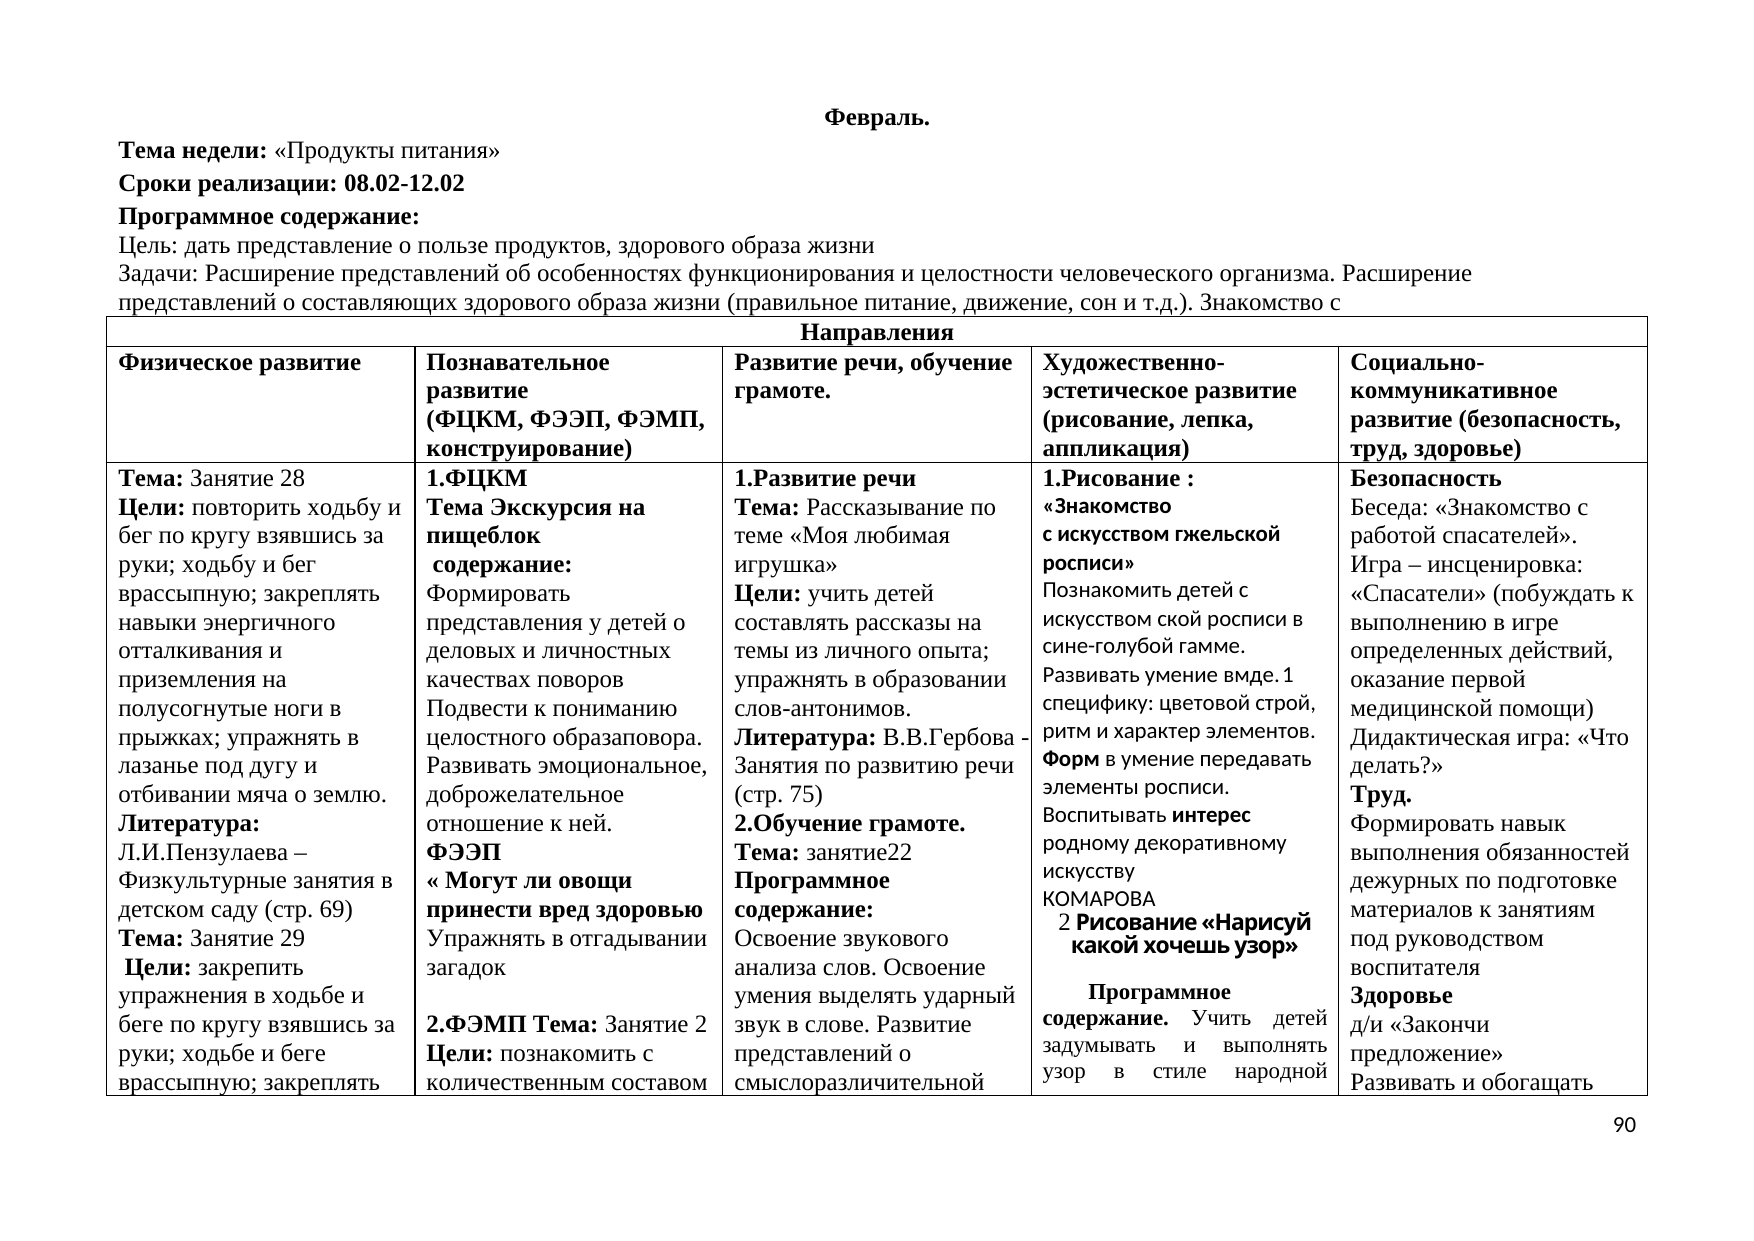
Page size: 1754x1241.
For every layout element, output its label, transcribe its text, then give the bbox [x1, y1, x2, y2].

text Сроки реализации: 08.02-12.02 [118, 168, 1636, 197]
text Февраль. [118, 102, 1636, 131]
table_cell Познавательное развитие (ФЦКМ, ФЭЭП, ФЭМП, конструирование) [416, 347, 722, 462]
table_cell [416, 463, 722, 1095]
table_cell Социально-коммуникативное развитие (безопасность, труд, здоровье) [1339, 347, 1647, 462]
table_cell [1339, 463, 1647, 1095]
text Цель: дать представление о пользе продуктов, здорового образа жизни [118, 230, 1636, 258]
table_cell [1032, 463, 1338, 1095]
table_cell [107, 463, 414, 1095]
text Программное содержание: [118, 201, 1636, 230]
table_cell Физическое развитие [107, 347, 414, 462]
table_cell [723, 463, 1031, 1095]
text Тема недели: «Продукты питания» [118, 135, 1636, 164]
text Задачи: Расширение представлений об особенностях функционирования и целостности человеческого организма. Расширение представлений о составляющих здорового образа жизни (правильное питание, движение, сон и т.д.). Знакомство с [118, 258, 1636, 316]
table_cell Художественно-эстетическое развитие (рисование, лепка, аппликация) [1032, 347, 1338, 462]
table_header Направления [107, 317, 1647, 346]
table_cell Развитие речи, обучение грамоте. [723, 347, 1031, 462]
